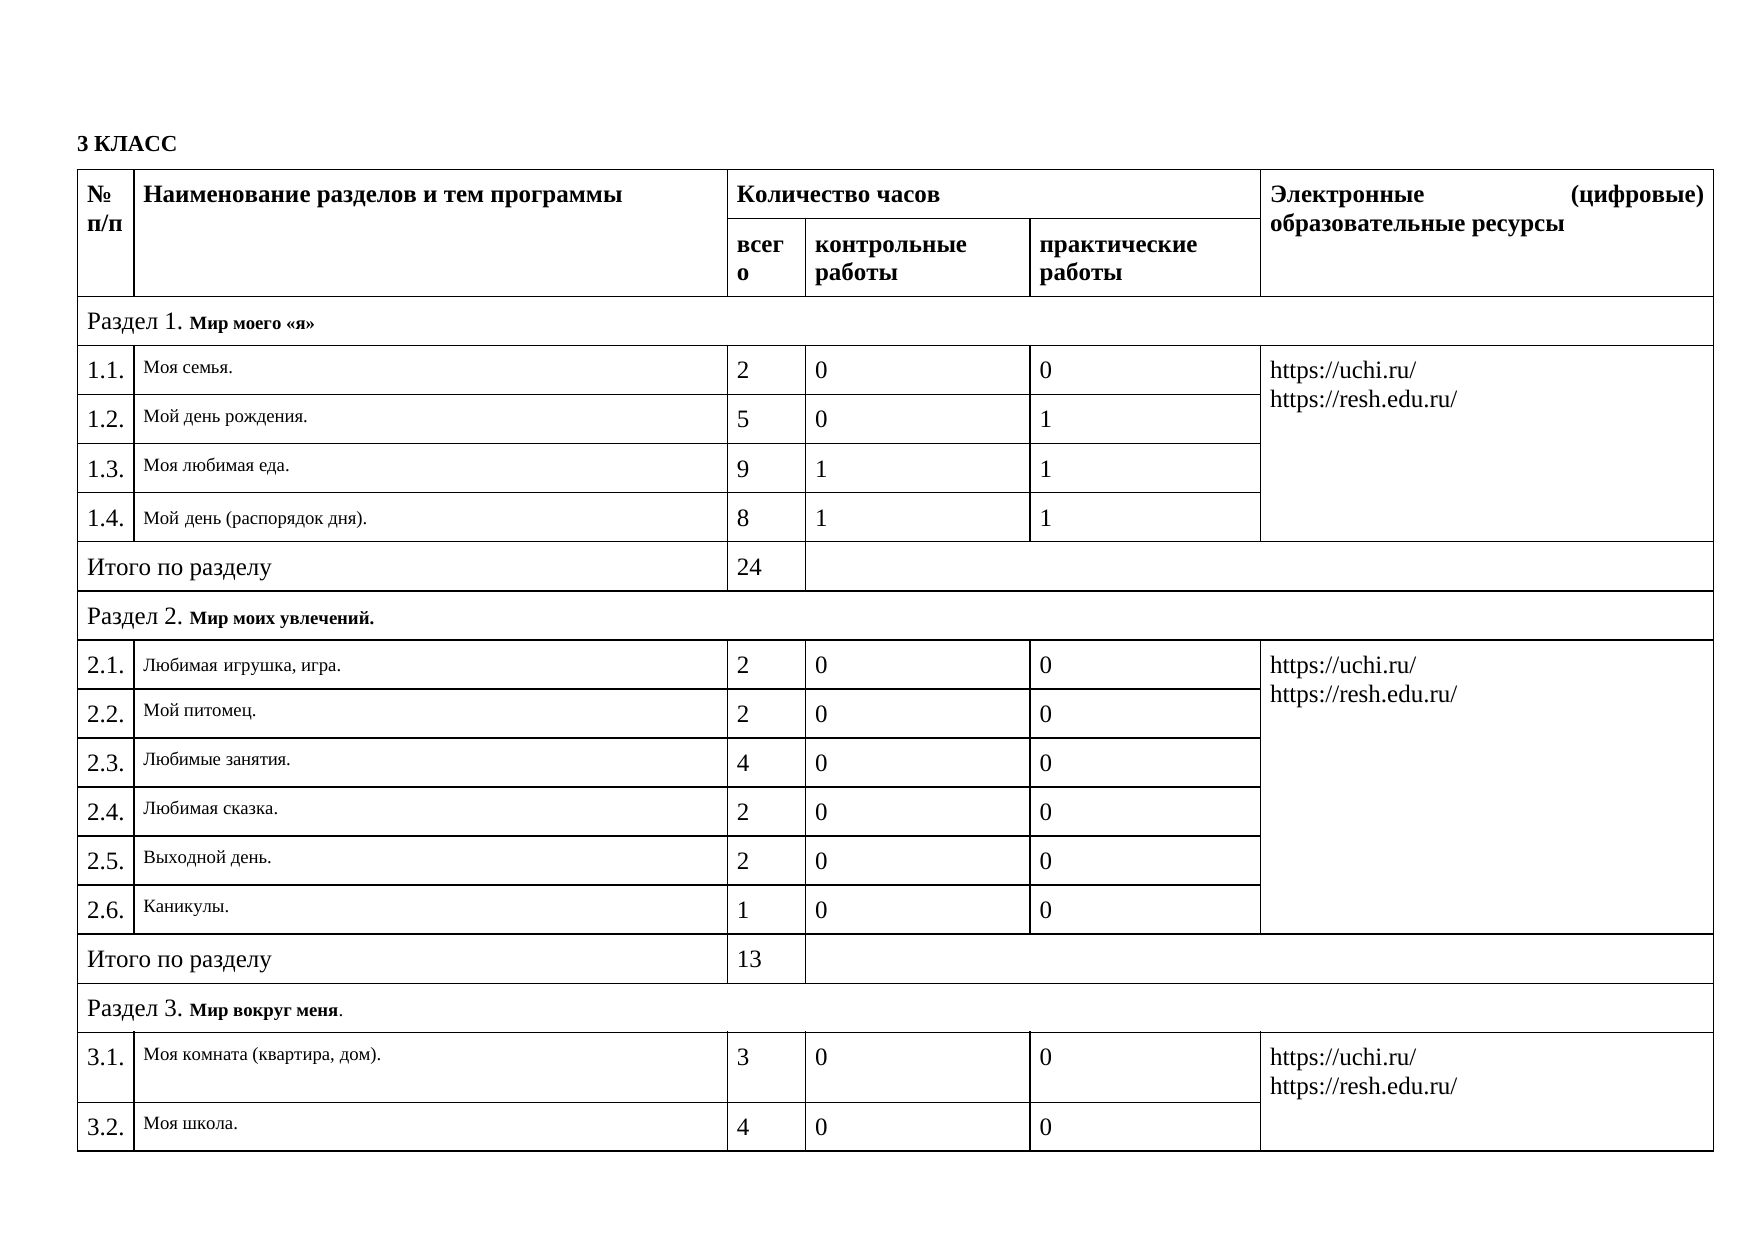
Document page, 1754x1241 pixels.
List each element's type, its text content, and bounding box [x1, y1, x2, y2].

table_cell 0 [1031, 1103, 1260, 1150]
table_cell [806, 542, 1713, 590]
table_cell 0 [1031, 739, 1260, 786]
table_cell 2 [728, 690, 805, 737]
table_cell 0 [806, 886, 1029, 933]
table_cell Моя семья. [135, 346, 727, 394]
table_cell 2.2. [78, 690, 133, 737]
table_cell 1.4. [78, 493, 133, 541]
table_cell 0 [806, 641, 1029, 688]
table_cell https://uchi.ru/ https://resh.edu.ru/ [1261, 1033, 1713, 1150]
table_cell Итого по разделу [78, 935, 727, 982]
table_cell 0 [806, 739, 1029, 786]
table_header Количество часов [728, 170, 1260, 218]
table_cell 0 [1031, 346, 1260, 394]
table_cell практические работы [1031, 219, 1260, 296]
table_cell Раздел 1. Мир моего «я» [78, 297, 1713, 344]
table_cell 2.3. [78, 739, 133, 786]
table_cell 0 [806, 346, 1029, 394]
table_cell 1.3. [78, 444, 133, 492]
table_cell Мой день (распорядок дня). [135, 493, 727, 541]
table_cell Любимая игрушка, игра. [135, 641, 727, 688]
table_cell 13 [728, 935, 805, 982]
table_cell всего [728, 219, 805, 296]
table_cell 5 [728, 395, 805, 443]
table_cell Любимая сказка. [135, 788, 727, 835]
table_cell 0 [806, 788, 1029, 835]
table_cell контрольные работы [806, 219, 1029, 296]
table_cell 1.1. [78, 346, 133, 394]
table_cell 0 [806, 1033, 1029, 1101]
table_cell Моя школа. [135, 1103, 727, 1150]
table_cell Моя любимая еда. [135, 444, 727, 492]
table_cell 1.2. [78, 395, 133, 443]
table_cell 8 [728, 493, 805, 541]
table_cell 1 [728, 886, 805, 933]
table_cell 2.1. [78, 641, 133, 688]
table_header Наименование разделов и тем программы [135, 170, 727, 296]
table_cell 2 [728, 346, 805, 394]
table_cell Моя комната (квартира, дом). [135, 1033, 727, 1101]
table_cell 2.5. [78, 837, 133, 884]
table_cell Каникулы. [135, 886, 727, 933]
table_cell 0 [806, 1103, 1029, 1150]
table_cell https://uchi.ru/ https://resh.edu.ru/ [1261, 346, 1713, 541]
table_cell Любимые занятия. [135, 739, 727, 786]
table_cell 4 [728, 1103, 805, 1150]
table_cell 3.2. [78, 1103, 133, 1150]
table_cell 1 [1031, 395, 1260, 443]
table_cell 1 [1031, 493, 1260, 541]
table_header № п/п [78, 170, 133, 296]
table_cell 0 [1031, 641, 1260, 688]
table_cell 0 [806, 395, 1029, 443]
table_cell 2.6. [78, 886, 133, 933]
table_cell 0 [1031, 1033, 1260, 1101]
table_cell 4 [728, 739, 805, 786]
table_cell 2 [728, 837, 805, 884]
table_cell 1 [806, 444, 1029, 492]
table_cell Мой питомец. [135, 690, 727, 737]
table_cell Мой день рождения. [135, 395, 727, 443]
table_cell Раздел 2. Мир моих увлечений. [78, 592, 1713, 639]
table_cell 2 [728, 641, 805, 688]
table_cell https://uchi.ru/ https://resh.edu.ru/ [1261, 641, 1713, 933]
table_cell 0 [806, 690, 1029, 737]
table_cell 3.1. [78, 1033, 133, 1101]
table_cell 9 [728, 444, 805, 492]
table_cell [806, 935, 1713, 982]
table_cell 0 [1031, 886, 1260, 933]
table_cell 2 [728, 788, 805, 835]
table_cell 0 [806, 837, 1029, 884]
table_cell Выходной день. [135, 837, 727, 884]
table_cell 24 [728, 542, 805, 590]
table_cell 2.4. [78, 788, 133, 835]
text 3 КЛАСС [77, 130, 1677, 156]
table_cell 0 [1031, 837, 1260, 884]
table_cell 1 [1031, 444, 1260, 492]
table_header Электронные (цифровые) образовательные ресурсы [1261, 170, 1713, 296]
table_cell 1 [806, 493, 1029, 541]
table_cell 0 [1031, 788, 1260, 835]
table_cell Раздел 3. Мир вокруг меня. [78, 984, 1713, 1031]
table_cell 0 [1031, 690, 1260, 737]
table_cell Итого по разделу [78, 542, 727, 590]
table_cell 3 [728, 1033, 805, 1101]
